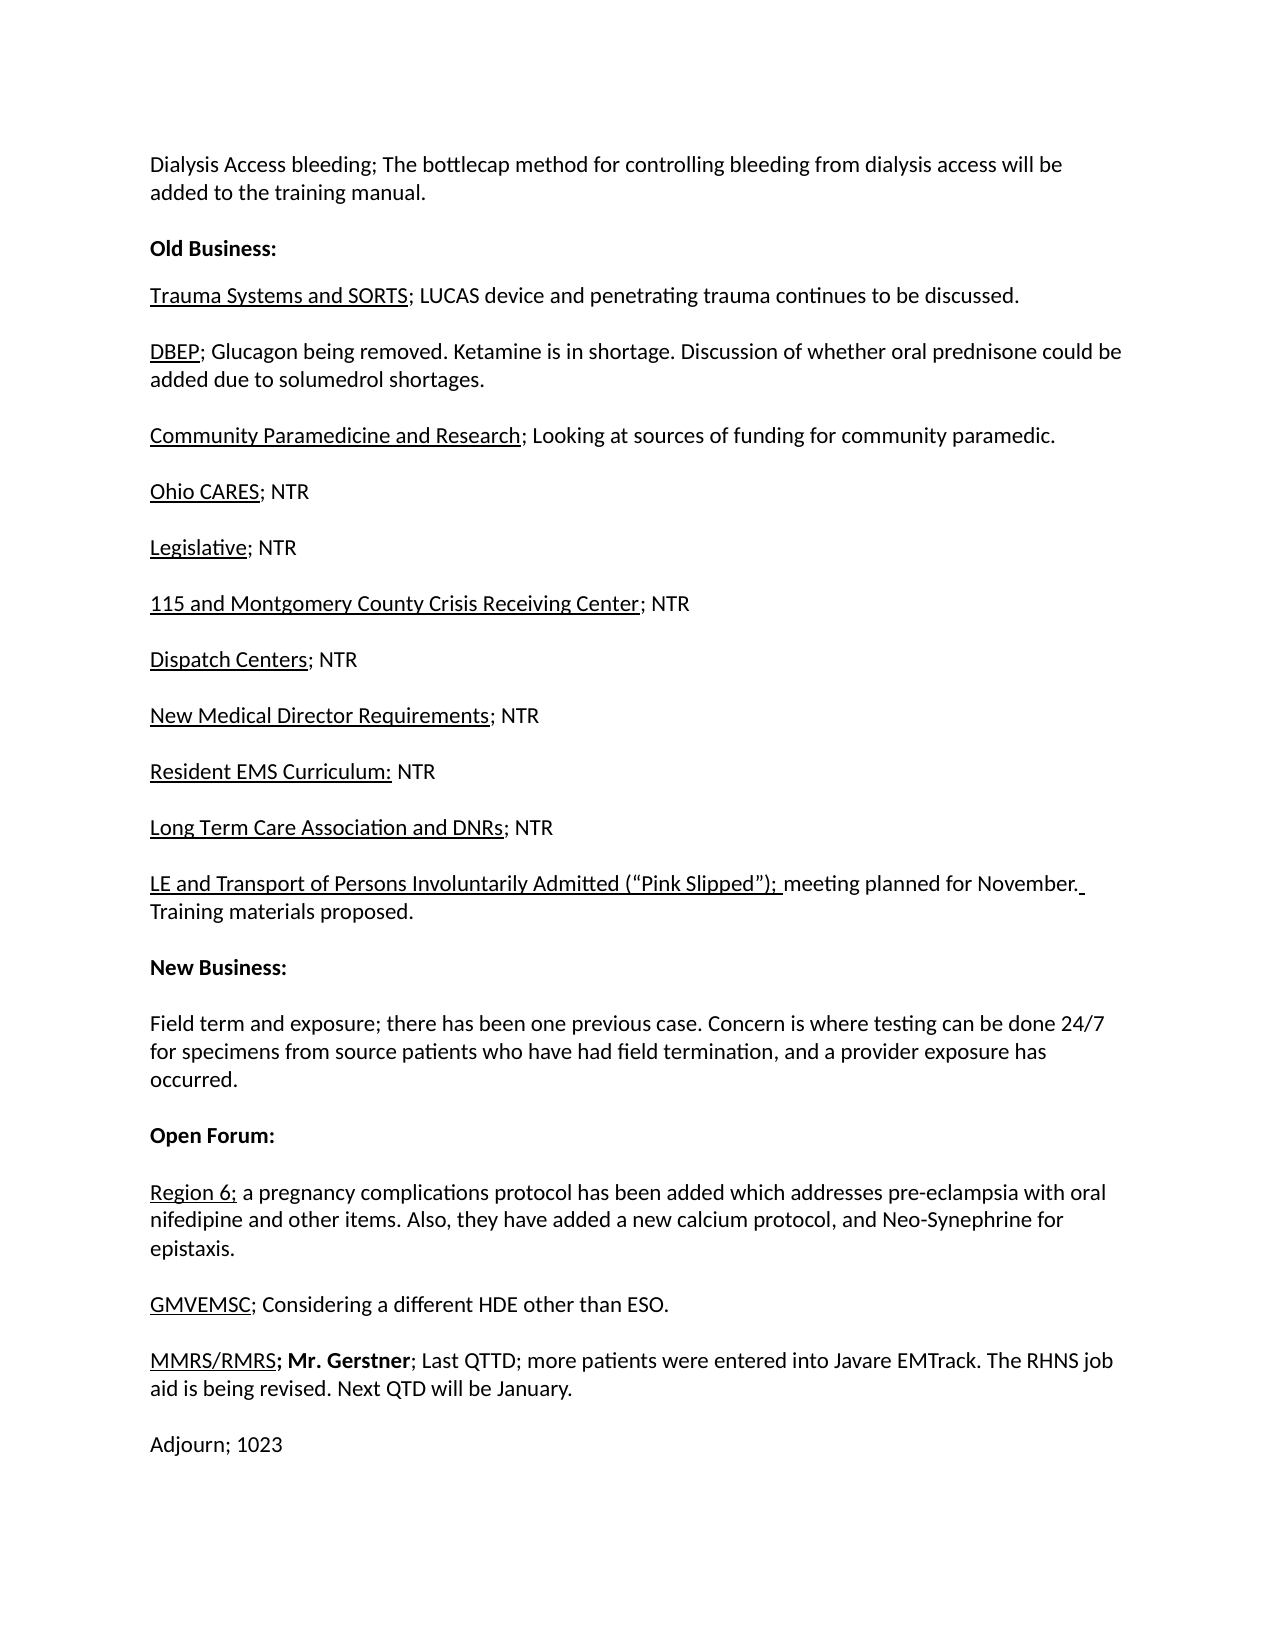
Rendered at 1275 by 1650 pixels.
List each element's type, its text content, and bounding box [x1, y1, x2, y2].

text Open Forum: [150, 1122, 1125, 1149]
text Ohio CARES; NTR [150, 477, 1125, 505]
text Community Paramedicine and Research; Looking at sources of funding for community paramedic. [150, 421, 1125, 449]
text DBEP; Glucagon being removed. Ketamine is in shortage. Discussion of whether oral prednisone could be added due to solumedrol shortages. [150, 337, 1125, 393]
text New Business: [150, 953, 1125, 981]
text Old Business: [150, 234, 1125, 262]
text Trauma Systems and SORTS; LUCAS device and penetrating trauma continues to be discussed. [150, 281, 1125, 309]
text Field term and exposure; there has been one previous case. Concern is where testing can be done 24/7 for specimens from source patients who have had field termination, and a provider exposure has occurred. [150, 1009, 1125, 1093]
text LE and Transport of Persons Involuntarily Admitted (“Pink Slipped”); meeting planned for November. Training materials proposed. [150, 869, 1125, 925]
text Dialysis Access bleeding; The bottlecap method for controlling bleeding from dialysis access will be added to the training manual. [150, 150, 1125, 206]
text 115 and Montgomery County Crisis Receiving Center; NTR [150, 589, 1125, 617]
text Legislative; NTR [150, 533, 1125, 561]
text Region 6; a pregnancy complications protocol has been added which addresses pre-eclampsia with oral nifedipine and other items. Also, they have added a new calcium protocol, and Neo-Synephrine for epistaxis. [150, 1178, 1125, 1262]
text Adjourn; 1023 [150, 1430, 1125, 1458]
text Long Term Care Association and DNRs; NTR [150, 813, 1125, 841]
text New Medical Director Requirements; NTR [150, 701, 1125, 729]
text GMVEMSC; Considering a different HDE other than ESO. [150, 1290, 1125, 1318]
text Dispatch Centers; NTR [150, 645, 1125, 673]
text Resident EMS Curriculum: NTR [150, 757, 1125, 785]
text MMRS/RMRS; Mr. Gerstner; Last QTTD; more patients were entered into Javare EMTrack. The RHNS job aid is being revised. Next QTD will be January. [150, 1346, 1125, 1402]
